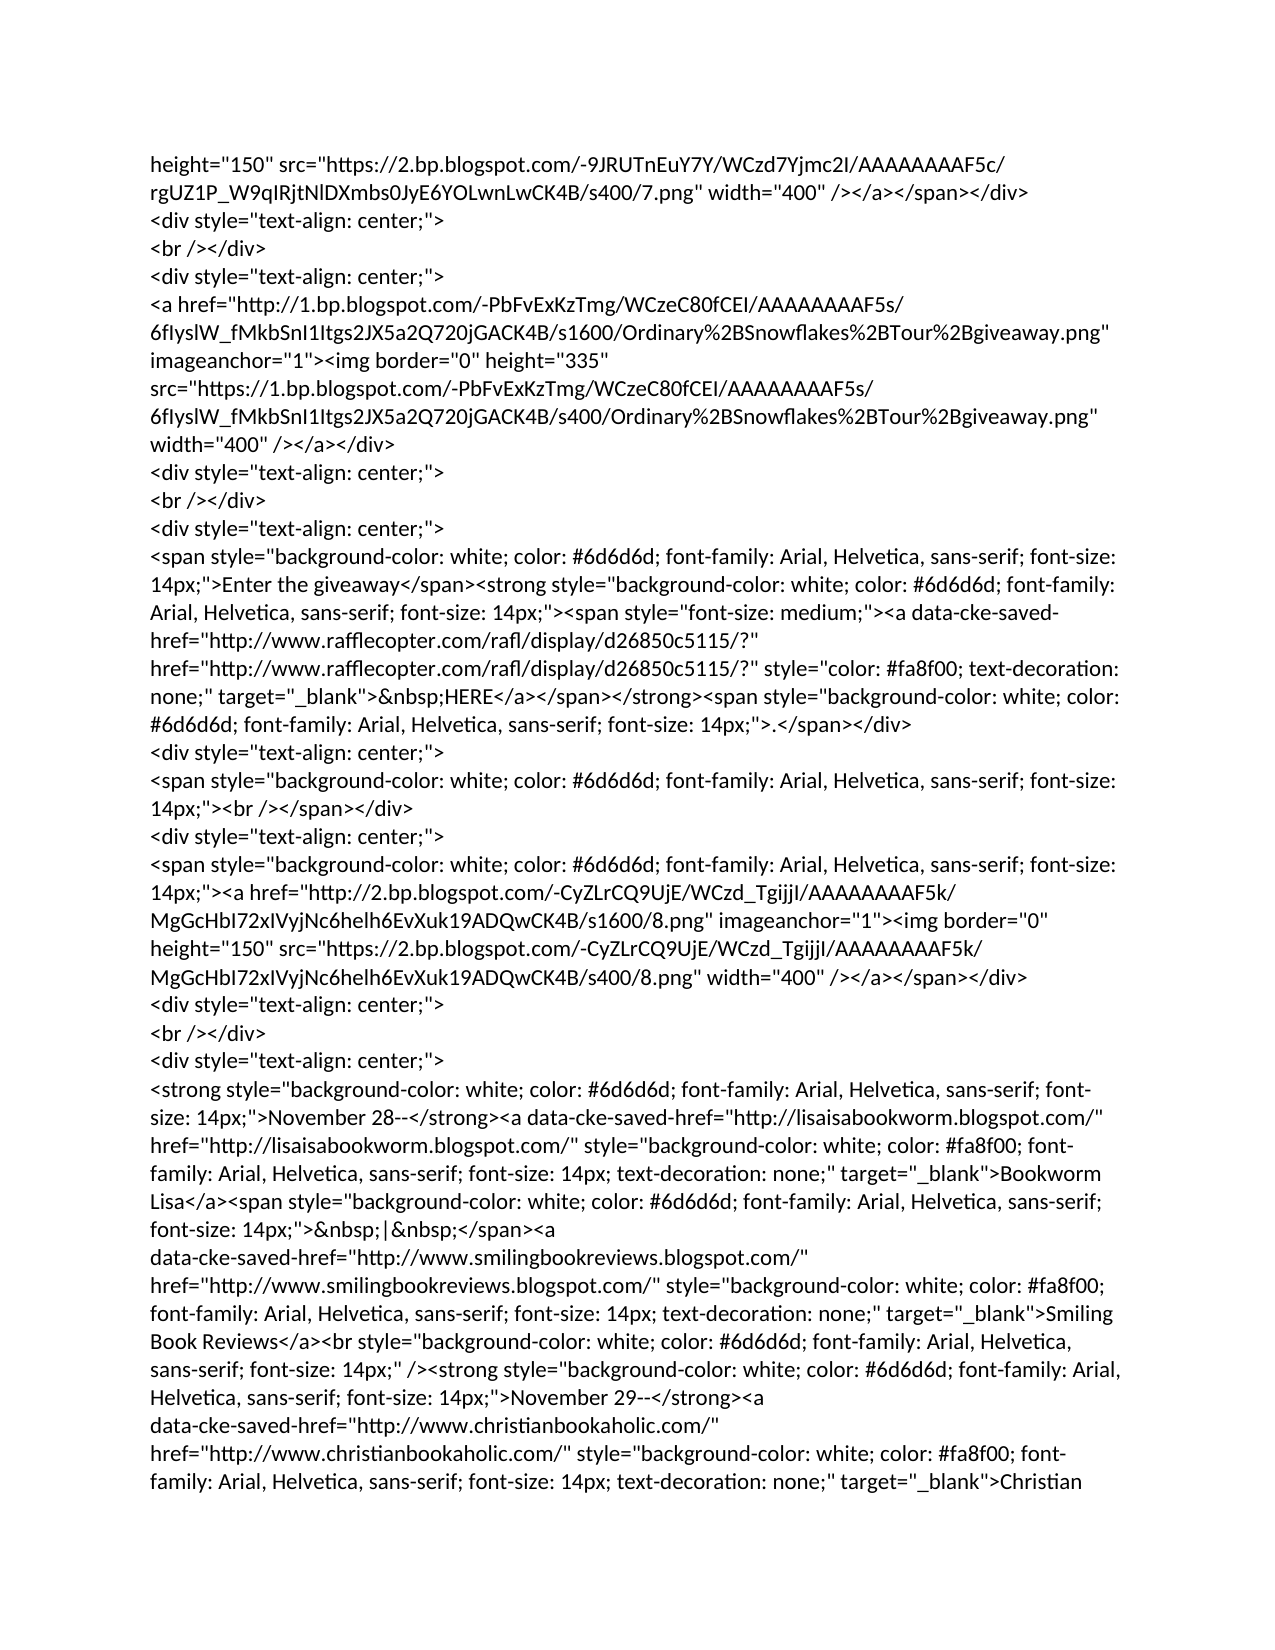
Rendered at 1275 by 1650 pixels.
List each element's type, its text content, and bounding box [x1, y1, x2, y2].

text <div style="text-align: center;"> [150, 738, 1125, 766]
text <div style="text-align: center;"> [150, 822, 1125, 851]
text <span style="background-color: white; color: #6d6d6d; font-family: Arial, Helvetica, sans-serif; font-size: 14px;">Enter the giveaway</span><strong style="background-color: white; color: #6d6d6d; font-family: Arial, Helvetica, sans-serif; font-size: 14px;"><span style="font-size: medium;"><a data-cke-saved-href="http://www.rafflecopter.com/rafl/display/d26850c5115/?" href="http://www.rafflecopter.com/rafl/display/d26850c5115/?" style="color: #fa8f00; text-decoration: none;" target="_blank">&nbsp;HERE</a></span></strong><span style="background-color: white; color: #6d6d6d; font-family: Arial, Helvetica, sans-serif; font-size: 14px;">.</span></div> [150, 542, 1125, 738]
text <a href="http://1.bp.blogspot.com/-PbFvExKzTmg/WCzeC80fCEI/AAAAAAAAF5s/6fIyslW_fMkbSnI1Itgs2JX5a2Q720jGACK4B/s1600/Ordinary%2BSnowflakes%2BTour%2Bgiveaway.png" imageanchor="1"><img border="0" height="335" src="https://1.bp.blogspot.com/-PbFvExKzTmg/WCzeC80fCEI/AAAAAAAAF5s/6fIyslW_fMkbSnI1Itgs2JX5a2Q720jGACK4B/s400/Ordinary%2BSnowflakes%2BTour%2Bgiveaway.png" width="400" /></a></div> [150, 290, 1125, 458]
text <br /></div> [150, 486, 1125, 514]
text <div style="text-align: center;"> [150, 1047, 1125, 1075]
text <div style="text-align: center;"> [150, 262, 1125, 290]
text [150, 150, 1125, 206]
text <div style="text-align: center;"> [150, 991, 1125, 1019]
text <br /></div> [150, 234, 1125, 262]
text <br /></div> [150, 1019, 1125, 1047]
text <div style="text-align: center;"> [150, 514, 1125, 542]
text <div style="text-align: center;"> [150, 458, 1125, 486]
text <div style="text-align: center;"> [150, 206, 1125, 234]
text <span style="background-color: white; color: #6d6d6d; font-family: Arial, Helvetica, sans-serif; font-size: 14px;"><a href="http://2.bp.blogspot.com/-CyZLrCQ9UjE/WCzd_TgijjI/AAAAAAAAF5k/MgGcHbI72xIVyjNc6helh6EvXuk19ADQwCK4B/s1600/8.png" imageanchor="1"><img border="0" height="150" src="https://2.bp.blogspot.com/-CyZLrCQ9UjE/WCzd_TgijjI/AAAAAAAAF5k/MgGcHbI72xIVyjNc6helh6EvXuk19ADQwCK4B/s400/8.png" width="400" /></a></span></div> [150, 851, 1125, 991]
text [150, 1075, 1125, 1495]
text <span style="background-color: white; color: #6d6d6d; font-family: Arial, Helvetica, sans-serif; font-size: 14px;"><br /></span></div> [150, 766, 1125, 822]
